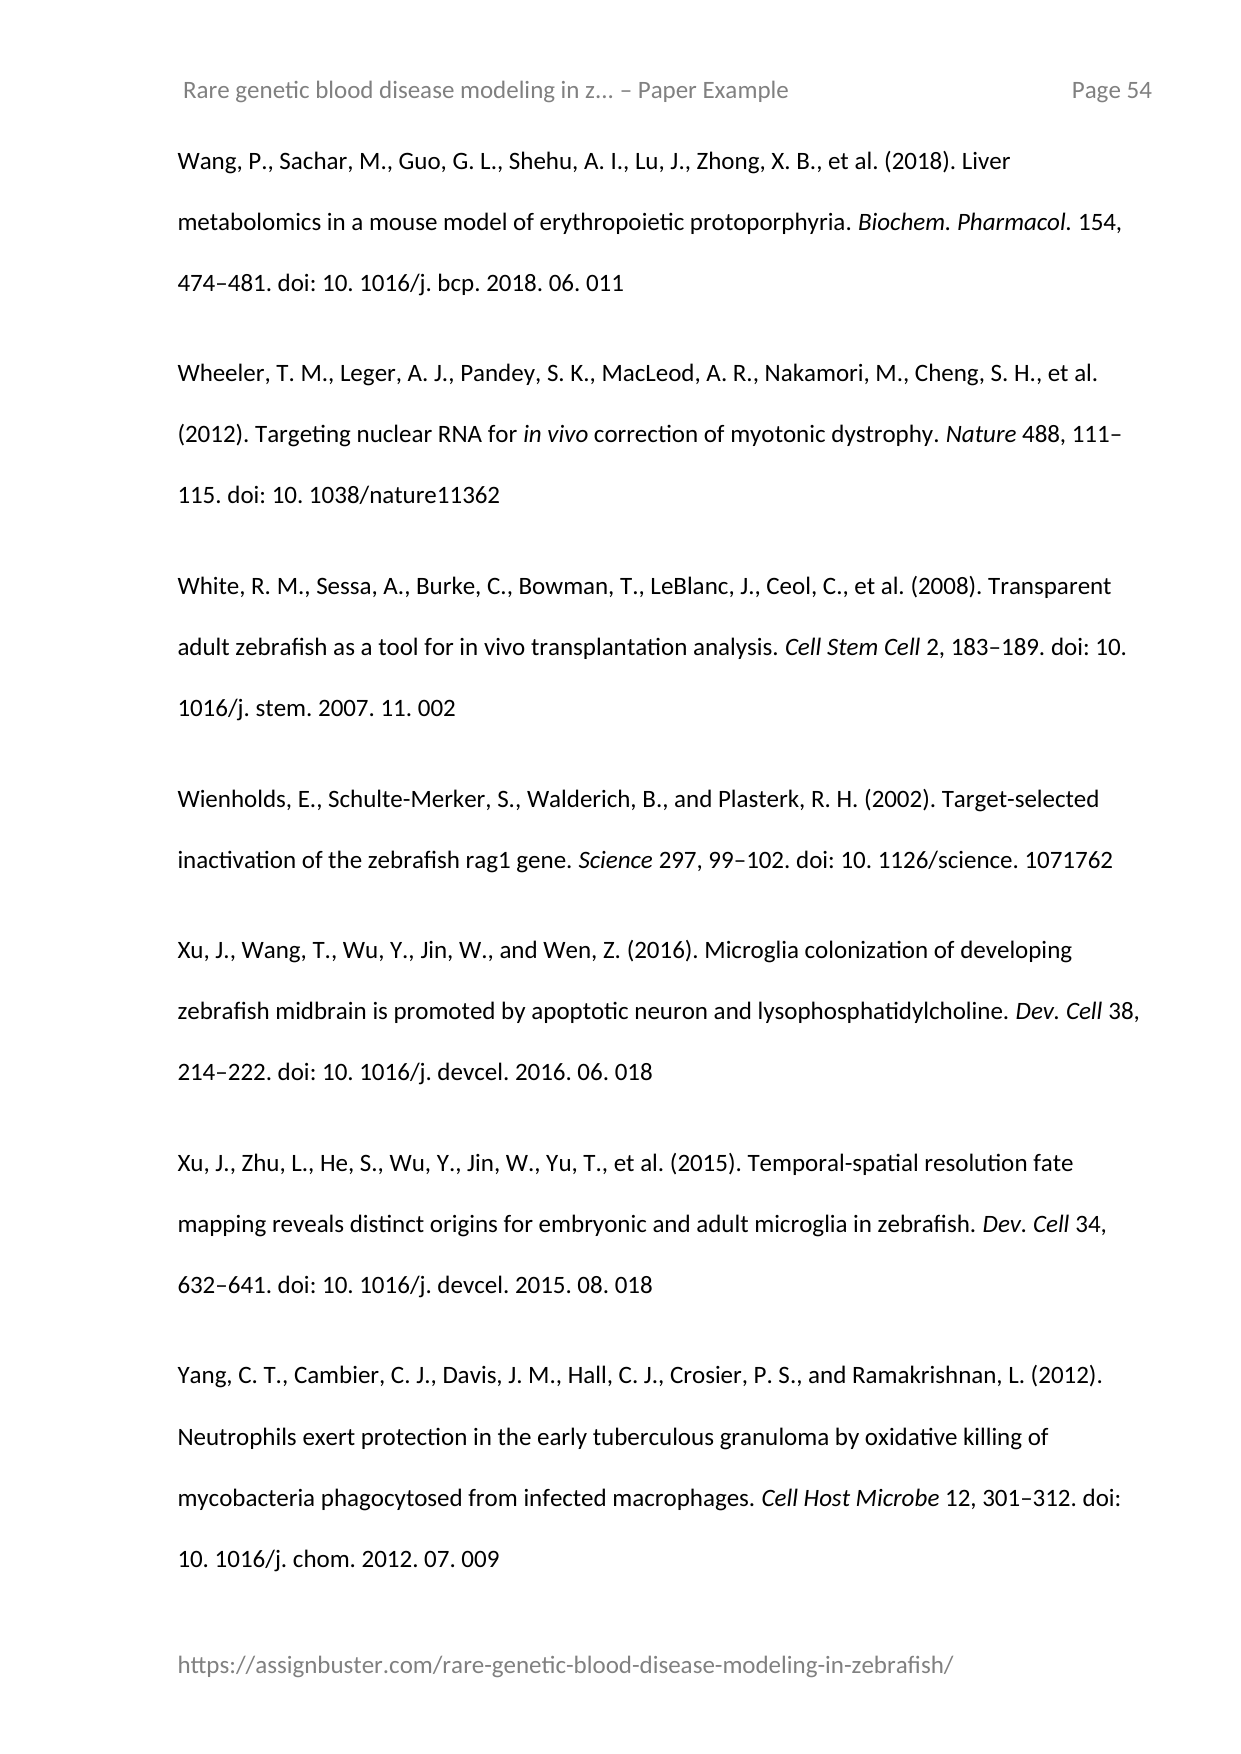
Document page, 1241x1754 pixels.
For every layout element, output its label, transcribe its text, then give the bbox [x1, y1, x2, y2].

text Wienholds, E., Schulte-Merker, S., Walderich, B., and Plasterk, R. H. (2002). Target-selected inactivation of the zebrafish rag1 gene. Science 297, 99–102. doi: 10. 1126/science. 1071762 [177, 783, 1152, 874]
text Yang, C. T., Cambier, C. J., Davis, J. M., Hall, C. J., Crosier, P. S., and Ramakrishnan, L. (2012). Neutrophils exert protection in the early tuberculous granuloma by oxidative killing of mycobacteria phagocytosed from infected macrophages. Cell Host Microbe 12, 301–312. doi: 10. 1016/j. chom. 2012. 07. 009 [177, 1359, 1152, 1573]
text Wang, P., Sachar, M., Guo, G. L., Shehu, A. I., Lu, J., Zhong, X. B., et al. (2018). Liver metabolomics in a mouse model of erythropoietic protoporphyria. Biochem. Pharmacol. 154, 474–481. doi: 10. 1016/j. bcp. 2018. 06. 011 [177, 145, 1152, 298]
text Xu, J., Wang, T., Wu, Y., Jin, W., and Wen, Z. (2016). Microglia colonization of developing zebrafish midbrain is promoted by apoptotic neuron and lysophosphatidylcholine. Dev. Cell 38, 214–222. doi: 10. 1016/j. devcel. 2016. 06. 018 [177, 934, 1152, 1087]
text White, R. M., Sessa, A., Burke, C., Bowman, T., LeBlanc, J., Ceol, C., et al. (2008). Transparent adult zebrafish as a tool for in vivo transplantation analysis. Cell Stem Cell 2, 183–189. doi: 10. 1016/j. stem. 2007. 11. 002 [177, 570, 1152, 723]
text Xu, J., Zhu, L., He, S., Wu, Y., Jin, W., Yu, T., et al. (2015). Temporal-spatial resolution fate mapping reveals distinct origins for embryonic and adult microglia in zebrafish. Dev. Cell 34, 632–641. doi: 10. 1016/j. devcel. 2015. 08. 018 [177, 1147, 1152, 1299]
text Wheeler, T. M., Leger, A. J., Pandey, S. K., MacLeod, A. R., Nakamori, M., Cheng, S. H., et al. (2012). Targeting nuclear RNA for in vivo correction of myotonic dystrophy. Nature 488, 111–115. doi: 10. 1038/nature11362 [177, 358, 1152, 510]
